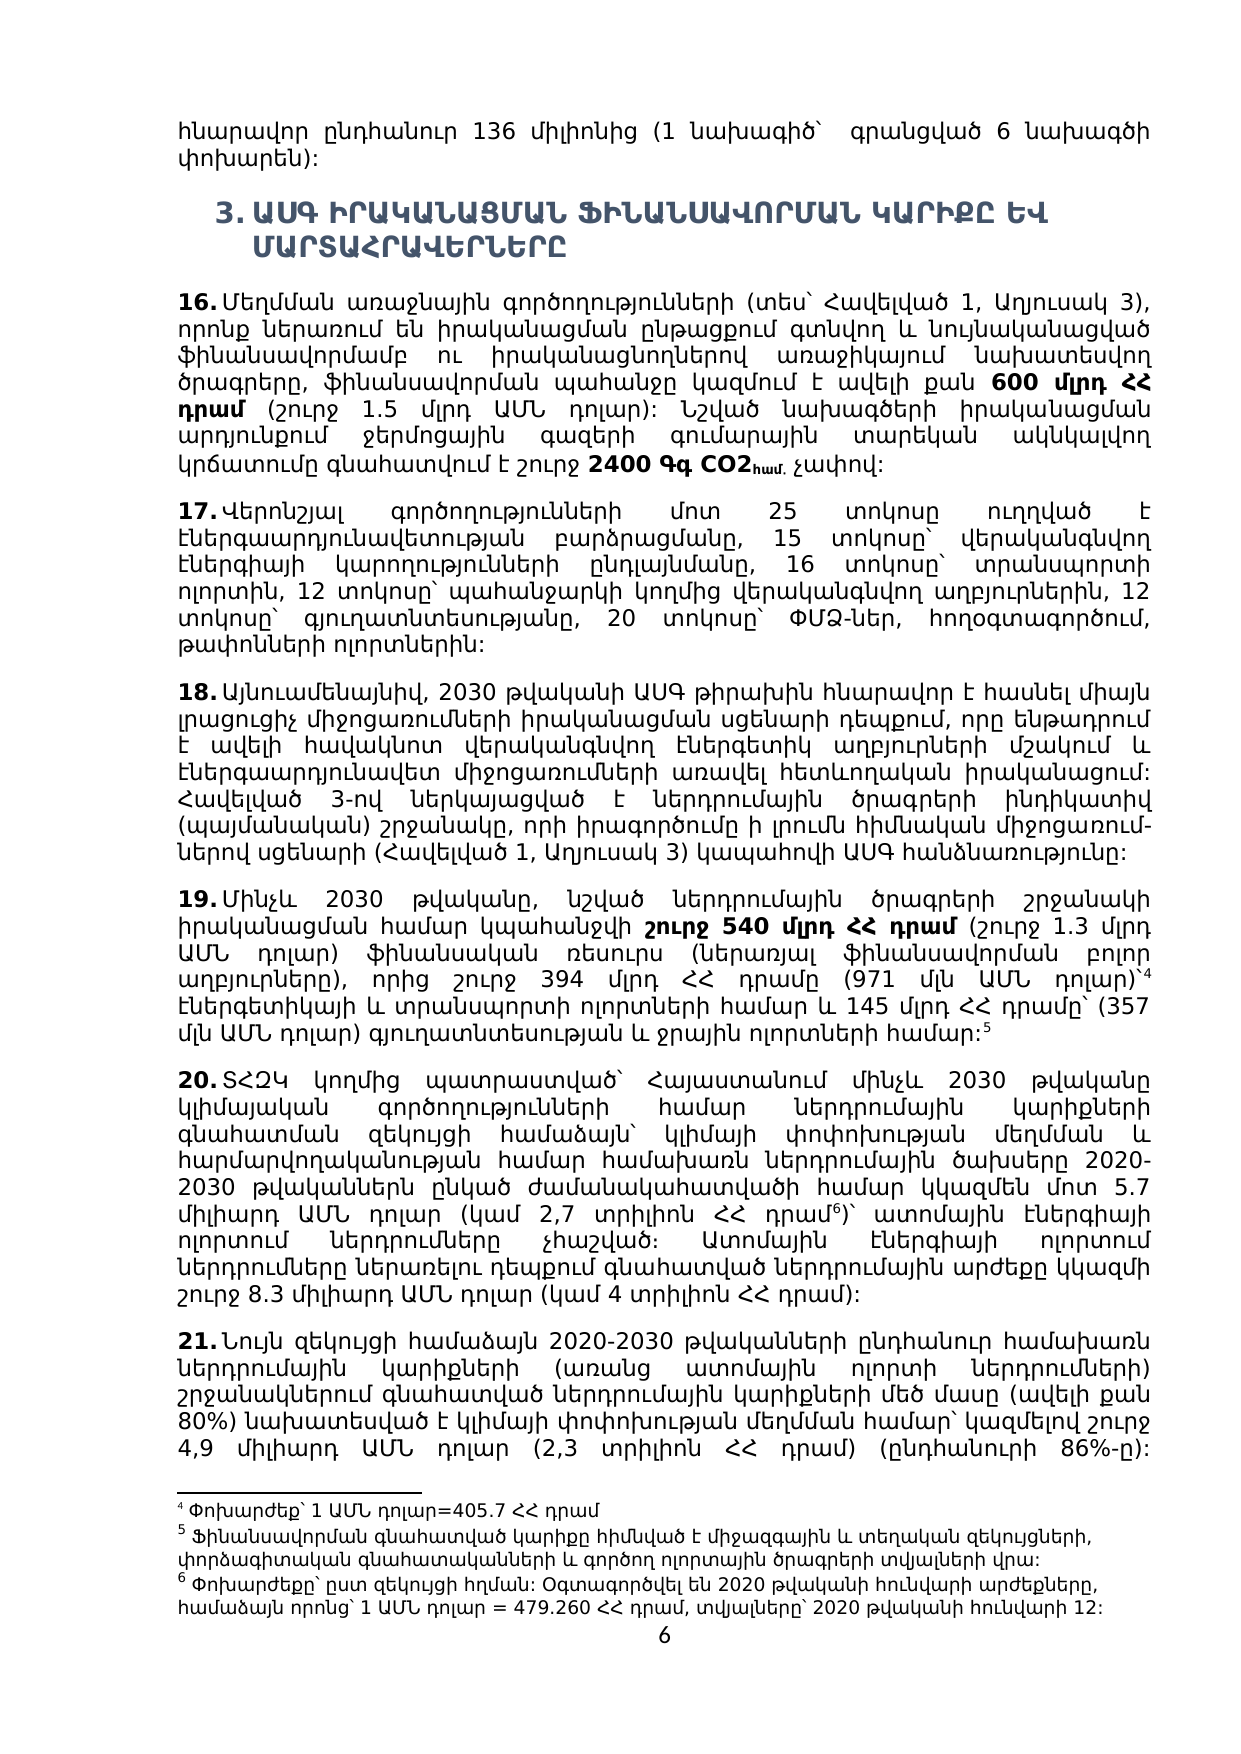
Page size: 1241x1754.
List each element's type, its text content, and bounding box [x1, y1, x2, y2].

list Մեղմման առաջնային գործողությունների (տես՝ Հավելված 1, Աղյուսակ 3), որոնք ներառում են իրականացման ընթացքում գտնվող և նույնականացված ֆինանսավորմամբ ու իրականացնողներով առաջիկայում նախատեսվող ծրագրերը, ֆինանսավորման պահանջը կազմում է ավելի քան 600 մլրդ ՀՀ դրամ (շուրջ 1.5 մլրդ ԱՄՆ դոլար): Նշված նախագծերի իրականացման արդյունքում ջերմոցային գազերի գումարային տարեկան ակնկալվող կրճատումը գնահատվում է շուրջ 2400 Գգ CO2համ․ չափով: [177, 289, 1152, 477]
list Այնուամենայնիվ, 2030 թվականի ԱՍԳ թիրախին հնարավոր է հասնել միայն լրացուցիչ միջոցառումների իրականացման սցենարի դեպքում, որը ենթադրում է ավելի հավակնոտ վերականգնվող էներգետիկ աղբյուրների մշակում և էներգաարդյունավետ միջոցառումների առավել հետևողական իրականացում: Հավելված 3-ով ներկայացված է ներդրումային ծրագրերի ինդիկատիվ (պայմանական) շրջանակը, որի իրագործումը ի լրումն հիմնական միջոցառումներով սցենարի (Հավելված 1, Աղյուսակ 3) կապահովի ԱՍԳ հանձնառությունը: [177, 679, 1152, 866]
list Մինչև 2030 թվականը, նշված ներդրումային ծրագրերի շրջանակի իրականացման համար կպահանջվի շուրջ 540 մլրդ ՀՀ դրամ (շուրջ 1.3 մլրդ ԱՄՆ դոլար) ֆինանսական ռեսուրս (ներառյալ ֆինանսավորման բոլոր աղբյուրները), որից շուրջ 394 մլրդ ՀՀ դրամը (971 մլն ԱՄՆ դոլար)՝ էներգետիկայի և տրանսպորտի ոլորտների համար և 145 մլրդ ՀՀ դրամը՝ (357 մլն ԱՄՆ դոլար) գյուղատնտեսության և ջրային ոլորտների համար: [177, 887, 1152, 1047]
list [177, 118, 1152, 171]
list ՏՀԶԿ կողմից պատրաստված՝ Հայաստանում մինչև 2030 թվականը կլիմայական գործողությունների համար ներդրումային կարիքների գնահատման զեկույցի համաձայն՝ կլիմայի փոփոխության մեղմման և հարմարվողականության համար համախառն ներդրումային ծախսերը 2020-2030 թվականներն ընկած ժամանակահատվածի համար կկազմեն մոտ 5.7 միլիարդ ԱՄՆ դոլար (կամ 2,7 տրիլիոն ՀՀ դրամ)՝ ատոմային էներգիայի ոլորտում ներդրումները չհաշված։ Ատոմային էներգիայի ոլորտում ներդրումները ներառելու դեպքում գնահատված ներդրումային արժեքը կկազմի շուրջ 8.3 միլիարդ ԱՄՆ դոլար (կամ 4 տրիլիոն ՀՀ դրամ): [177, 1067, 1152, 1307]
list Վերոնշյալ գործողությունների մոտ 25 տոկոսը ուղղված է էներգաարդյունավետության բարձրացմանը, 15 տոկոսը՝ վերականգնվող էներգիայի կարողությունների ընդլայնմանը, 16 տոկոսը՝ տրանսպորտի ոլորտին, 12 տոկոսը՝ պահանջարկի կողմից վերականգնվող աղբյուրներին, 12 տոկոսը՝ գյուղատնտեսությանը, 20 տոկոսը՝ ՓՄՁ-ներ, հողօգտագործում, թափոնների ոլորտներին: [177, 498, 1152, 658]
subtitle ԱՍԳ ԻՐԱԿԱՆԱՑՄԱՆ ՖԻՆԱՆՍԱՎՈՐՄԱՆ ԿԱՐԻՔԸ ԵՎ ՄԱՐՏԱՀՐԱՎԵՐՆԵՐԸ [214, 196, 1152, 264]
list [177, 1328, 1152, 1462]
